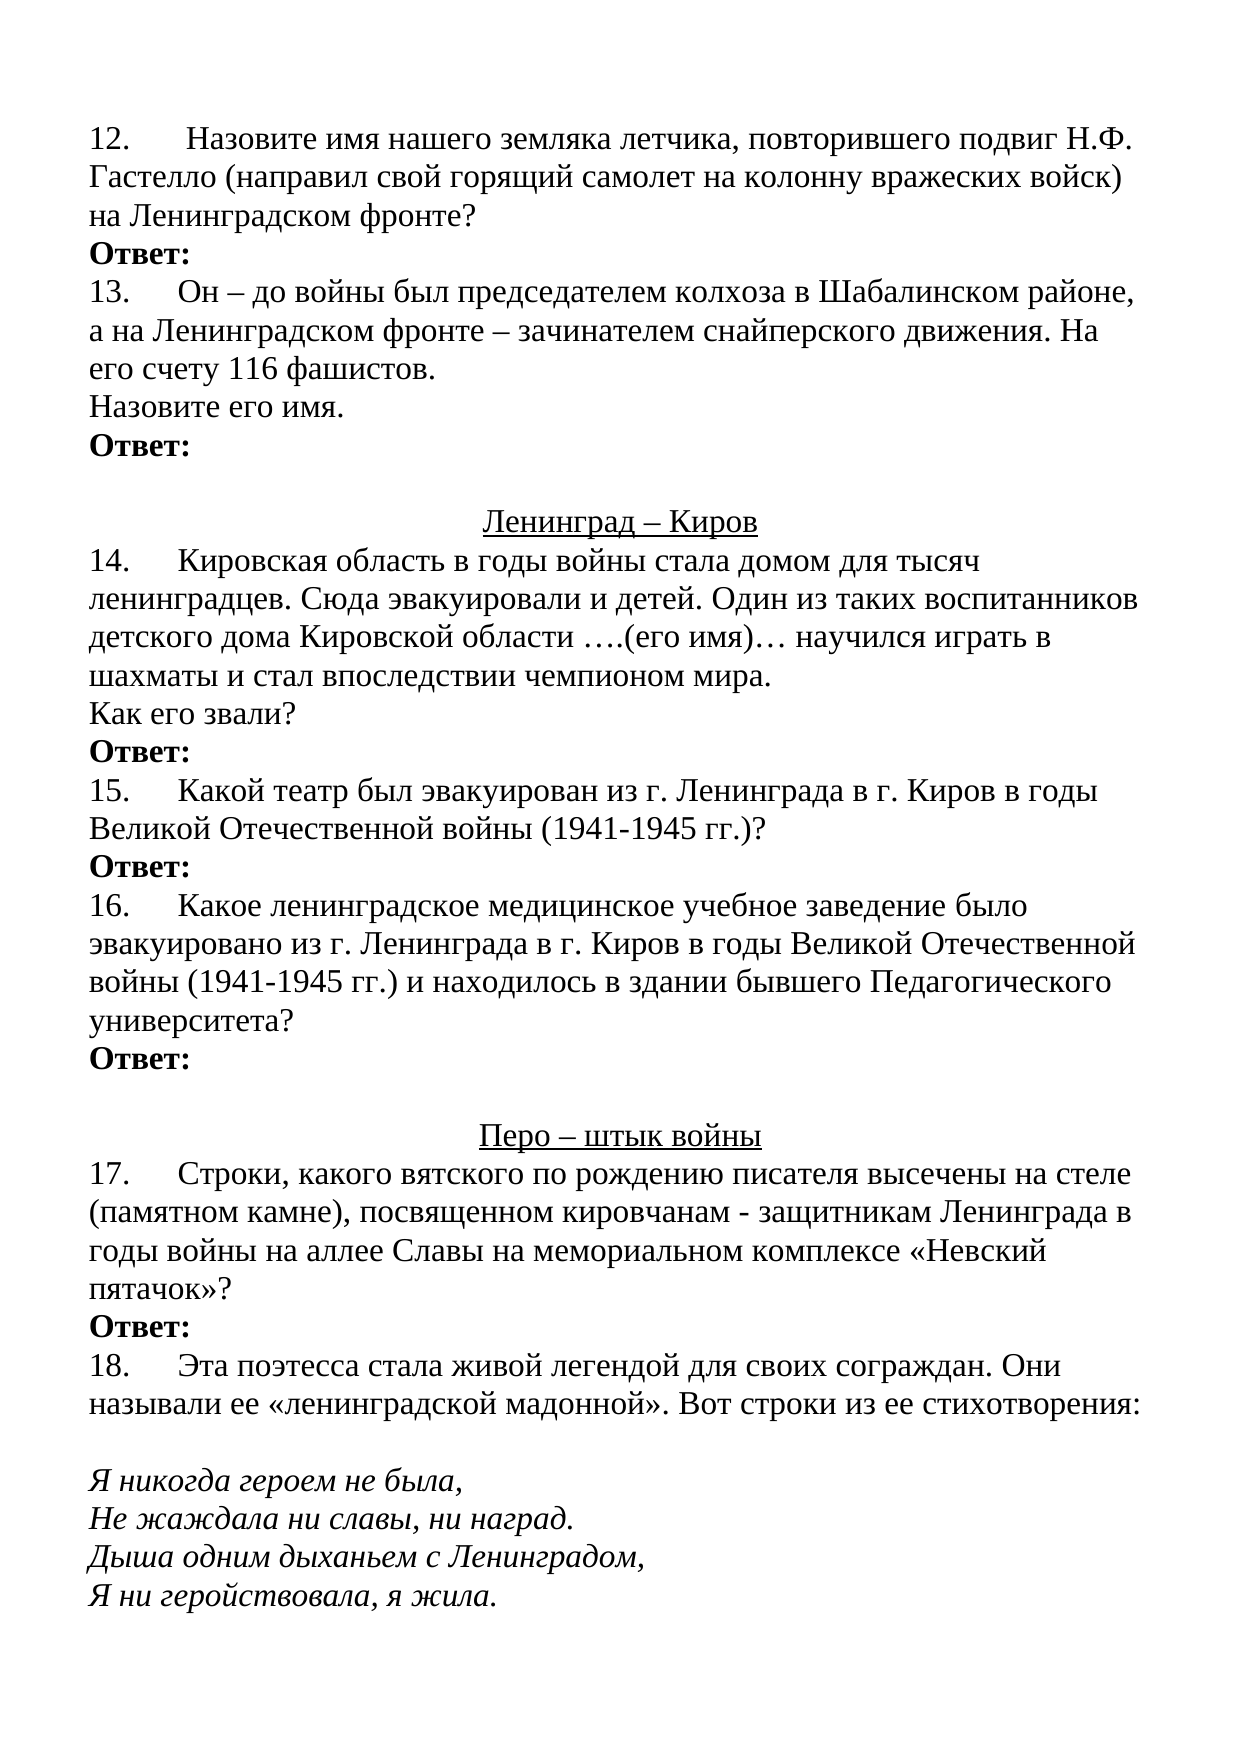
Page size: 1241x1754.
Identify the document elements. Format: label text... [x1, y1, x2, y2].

list Назовите его имя. [88, 386, 1152, 425]
list Как его звали? [88, 693, 1152, 731]
list Кировская область в годы войны стала домом для тысяч ленинградцев. Сюда эвакуировали и детей. Один из таких воспитанников детского дома Кировской области ….(его имя)… научился играть в шахматы и стал впоследствии чемпионом мира. [88, 540, 1152, 693]
list Строки, какого вятского по рождению писателя высечены на стеле (памятном камне), посвященном кировчанам - защитникам Ленинграда в годы войны на аллее Славы на мемориальном комплексе «Невский пятачок»? [88, 1153, 1152, 1306]
list Ответ: [88, 1038, 1152, 1076]
list Не жаждала ни славы, ни наград. [88, 1498, 1152, 1536]
list Ленинград – Киров [88, 501, 1152, 540]
list Какое ленинградское медицинское учебное заведение было эвакуировано из г. Ленинграда в г. Киров в годы Великой Отечественной войны (1941-1945 гг.) и находилось в здании бывшего Педагогического университета? [88, 885, 1152, 1038]
list Ответ: [88, 233, 1152, 271]
list Ответ: [88, 846, 1152, 885]
list Я ни геройствовала, я жила. [88, 1575, 1152, 1613]
list Перо – штык войны [88, 1115, 1152, 1153]
list Я никогда героем не была, [88, 1460, 1152, 1498]
list Ответ: [88, 731, 1152, 770]
list Ответ: [88, 425, 1152, 463]
list Дыша одним дыханьем с Ленинградом, [88, 1536, 1152, 1575]
list Какой театр был эвакуирован из г. Ленинграда в г. Киров в годы Великой Отечественной войны (1941-1945 гг.)? [88, 770, 1152, 846]
list Назовите имя нашего земляка летчика, повторившего подвиг Н.Ф. Гастелло (направил свой горящий самолет на колонну вражеских войск) на Ленинградском фронте? [88, 118, 1152, 233]
list Он – до войны был председателем колхоза в Шабалинском районе, а на Ленинградском фронте – зачинателем снайперского движения. На его счету 116 фашистов. [88, 271, 1152, 386]
list Ответ: [88, 1306, 1152, 1345]
list Эта поэтесса стала живой легендой для своих сограждан. Они называли ее «ленинградской мадонной». Вот строки из ее стихотворения: [88, 1345, 1152, 1421]
